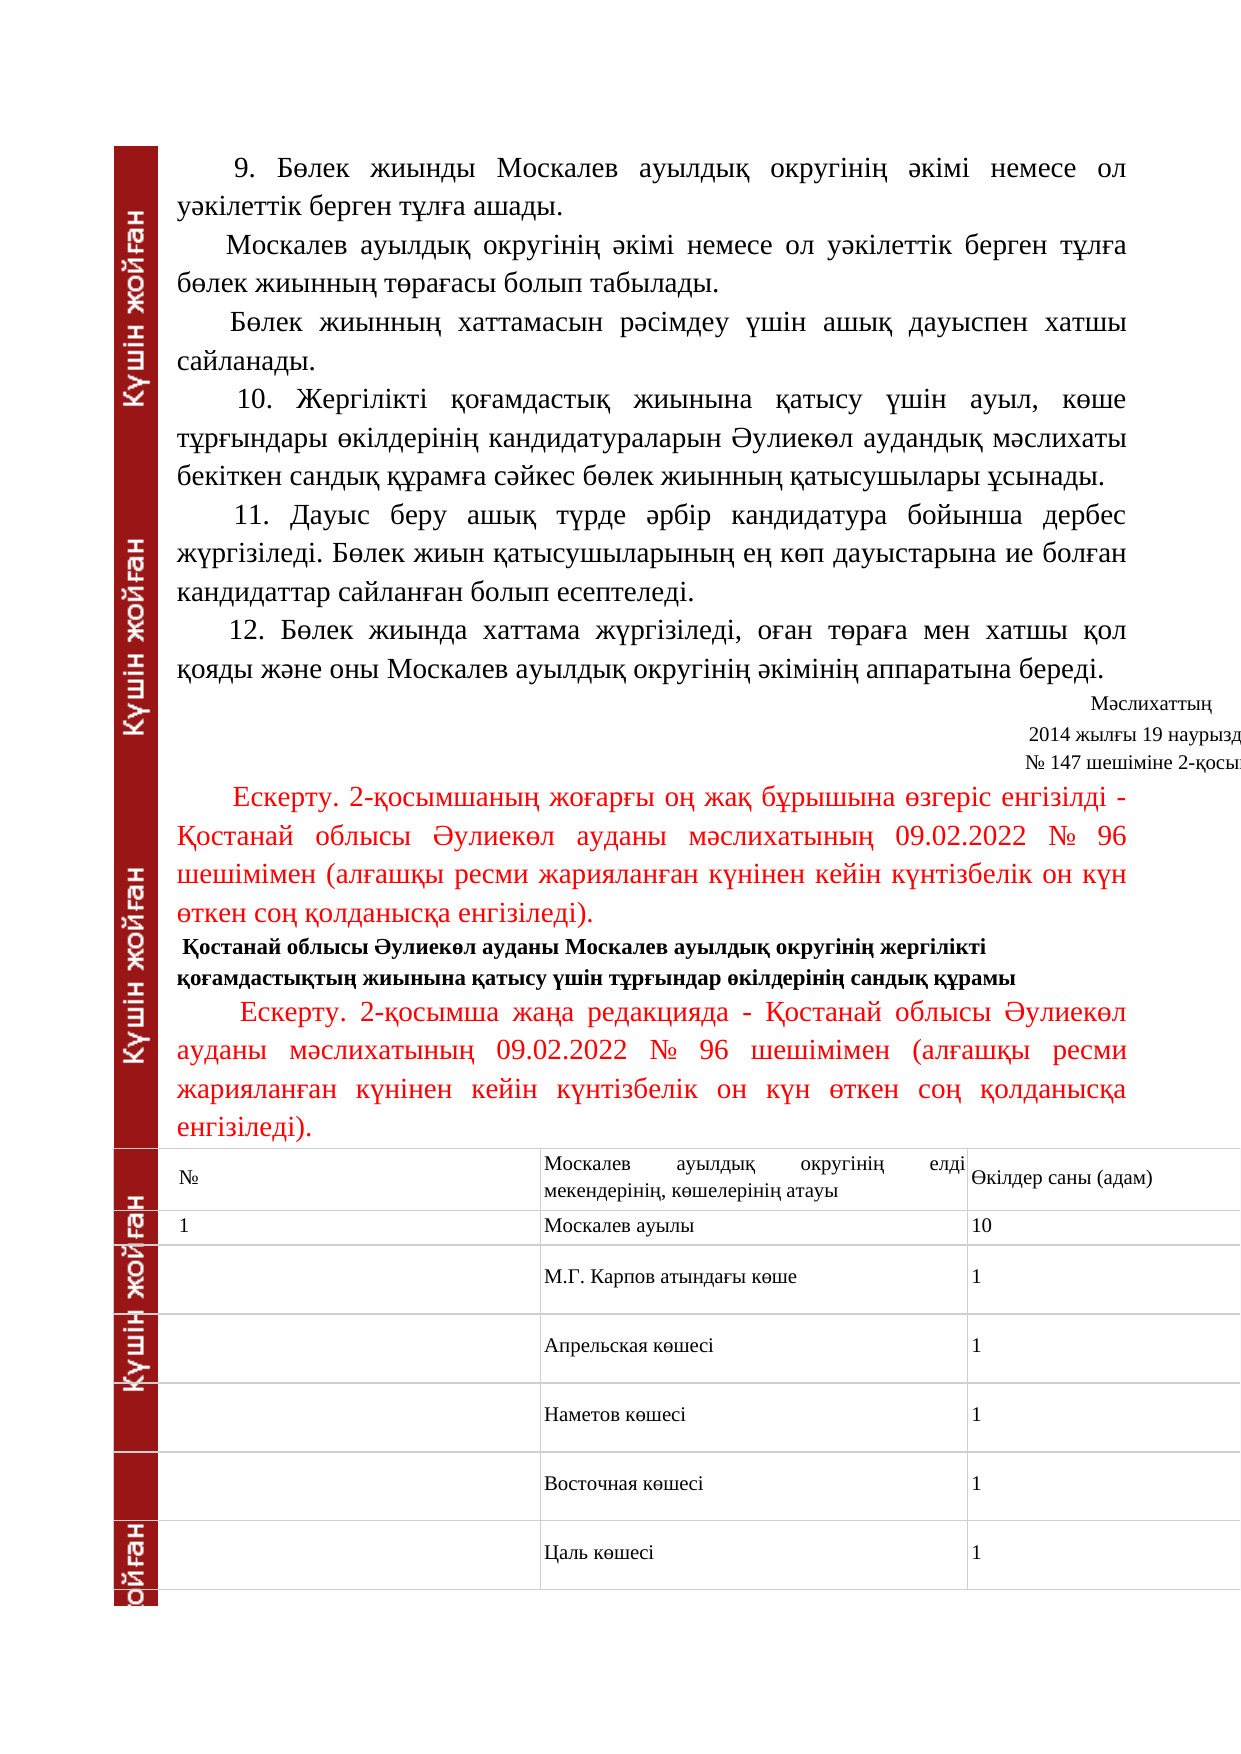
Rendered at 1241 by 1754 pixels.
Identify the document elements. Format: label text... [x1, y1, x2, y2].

table_cell 1 [968, 1315, 1240, 1382]
text 12. Бөлек жиында хаттама жүргізіледі, оған төраға мен хатшы қол қояды және оны Москалев ауылдық округінің әкімінің аппаратына береді. [112, 612, 1128, 684]
table_cell [114, 1315, 540, 1382]
table_cell 10 [968, 1211, 1240, 1244]
table_cell 1 [968, 1384, 1240, 1451]
text Бөлек жиынның хаттамасын рәсімдеу үшін ашық дауыспен хатшы сайланады. [112, 304, 1128, 376]
text Ескерту. 2-қосымшаның жоғарғы оң жақ бұрышына өзгеріс енгізілді - Қостанай облысы Әулиекөл ауданы мәслихатының 09.02.2022 № 96 шешімімен (алғашқы ресми жарияланған күнінен кейін күнтізбелік он күн өткен соң қолданысқа енгізіледі). [112, 779, 1128, 928]
table_cell 1 [968, 1521, 1240, 1589]
picture [114, 376, 158, 381]
table_header № [114, 1149, 540, 1210]
table_cell [114, 1521, 540, 1589]
text 11. Дауыс беру ашық түрде әрбір кандидатура бойынша дербес жүргізіледі. Бөлек жиын қатысушыларының ең көп дауыстарына ие болған кандидаттар сайланған болып есептеледі. [112, 497, 1128, 607]
table_cell 1 [968, 1246, 1240, 1313]
text 9. Бөлек жиынды Москалев ауылдық округінің әкімі немесе ол уәкілеттік берген тұлға ашады. [112, 150, 1128, 222]
picture [114, 299, 158, 304]
table_cell Апрельская көшесі [541, 1315, 967, 1382]
table_cell Цаль көшесі [541, 1521, 967, 1589]
table_cell 1 [968, 1453, 1240, 1520]
table_cell 1 [114, 1211, 540, 1244]
table_cell 2014 жылғы 19 наурыздағы № 147 шешіміне 2-қосымша [912, 721, 1240, 779]
table_cell [114, 1246, 540, 1313]
table_header [101, 690, 912, 721]
table_header Мәслихаттың [912, 690, 1240, 721]
table_header Москалев ауылдық округінің елді мекендерінің, көшелерінің атауы [541, 1149, 967, 1210]
table_cell Восточная көшесі [541, 1453, 967, 1520]
picture [114, 222, 158, 227]
table_cell [114, 1453, 540, 1520]
picture [114, 1590, 158, 1606]
text Ескерту. 2-қосымша жаңа редакцияда - Қостанай облысы Әулиекөл ауданы мәслихатының 09.02.2022 № 96 шешімімен (алғашқы ресми жарияланған күнінен кейін күнтізбелік он күн өткен соң қолданысқа енгізіледі). [112, 994, 1128, 1143]
table_cell [114, 1384, 540, 1451]
picture [114, 928, 158, 933]
table_cell Москалев ауылы [541, 1211, 967, 1244]
table_cell М.Г. Карпов атындағы көше [541, 1246, 967, 1313]
table_header Өкілдер саны (адам) [968, 1149, 1240, 1210]
table_cell [101, 721, 912, 779]
picture [114, 607, 158, 612]
picture [114, 1143, 158, 1148]
picture [114, 492, 158, 497]
picture [114, 684, 158, 690]
table_cell Наметов көшесі [541, 1384, 967, 1451]
text Москалев ауылдық округінің әкімі немесе ол уәкілеттік берген тұлға бөлек жиынның төрағасы болып табылады. [112, 227, 1128, 299]
text 10. Жергілікті қоғамдастық жиынына қатысу үшін ауыл, көше тұрғындары өкілдерінің кандидатураларын Әулиекөл аудандық мәслихаты бекіткен сандық құрамға сәйкес бөлек жиынның қатысушылары ұсынады. [112, 381, 1128, 492]
picture [114, 990, 158, 994]
picture [114, 146, 158, 150]
text Қостанай облысы Әулиекөл ауданы Москалев ауылдық округінің жергілікті қоғамдастықтың жиынына қатысу үшін тұрғындар өкілдерінің сандық құрамы [112, 933, 1128, 990]
